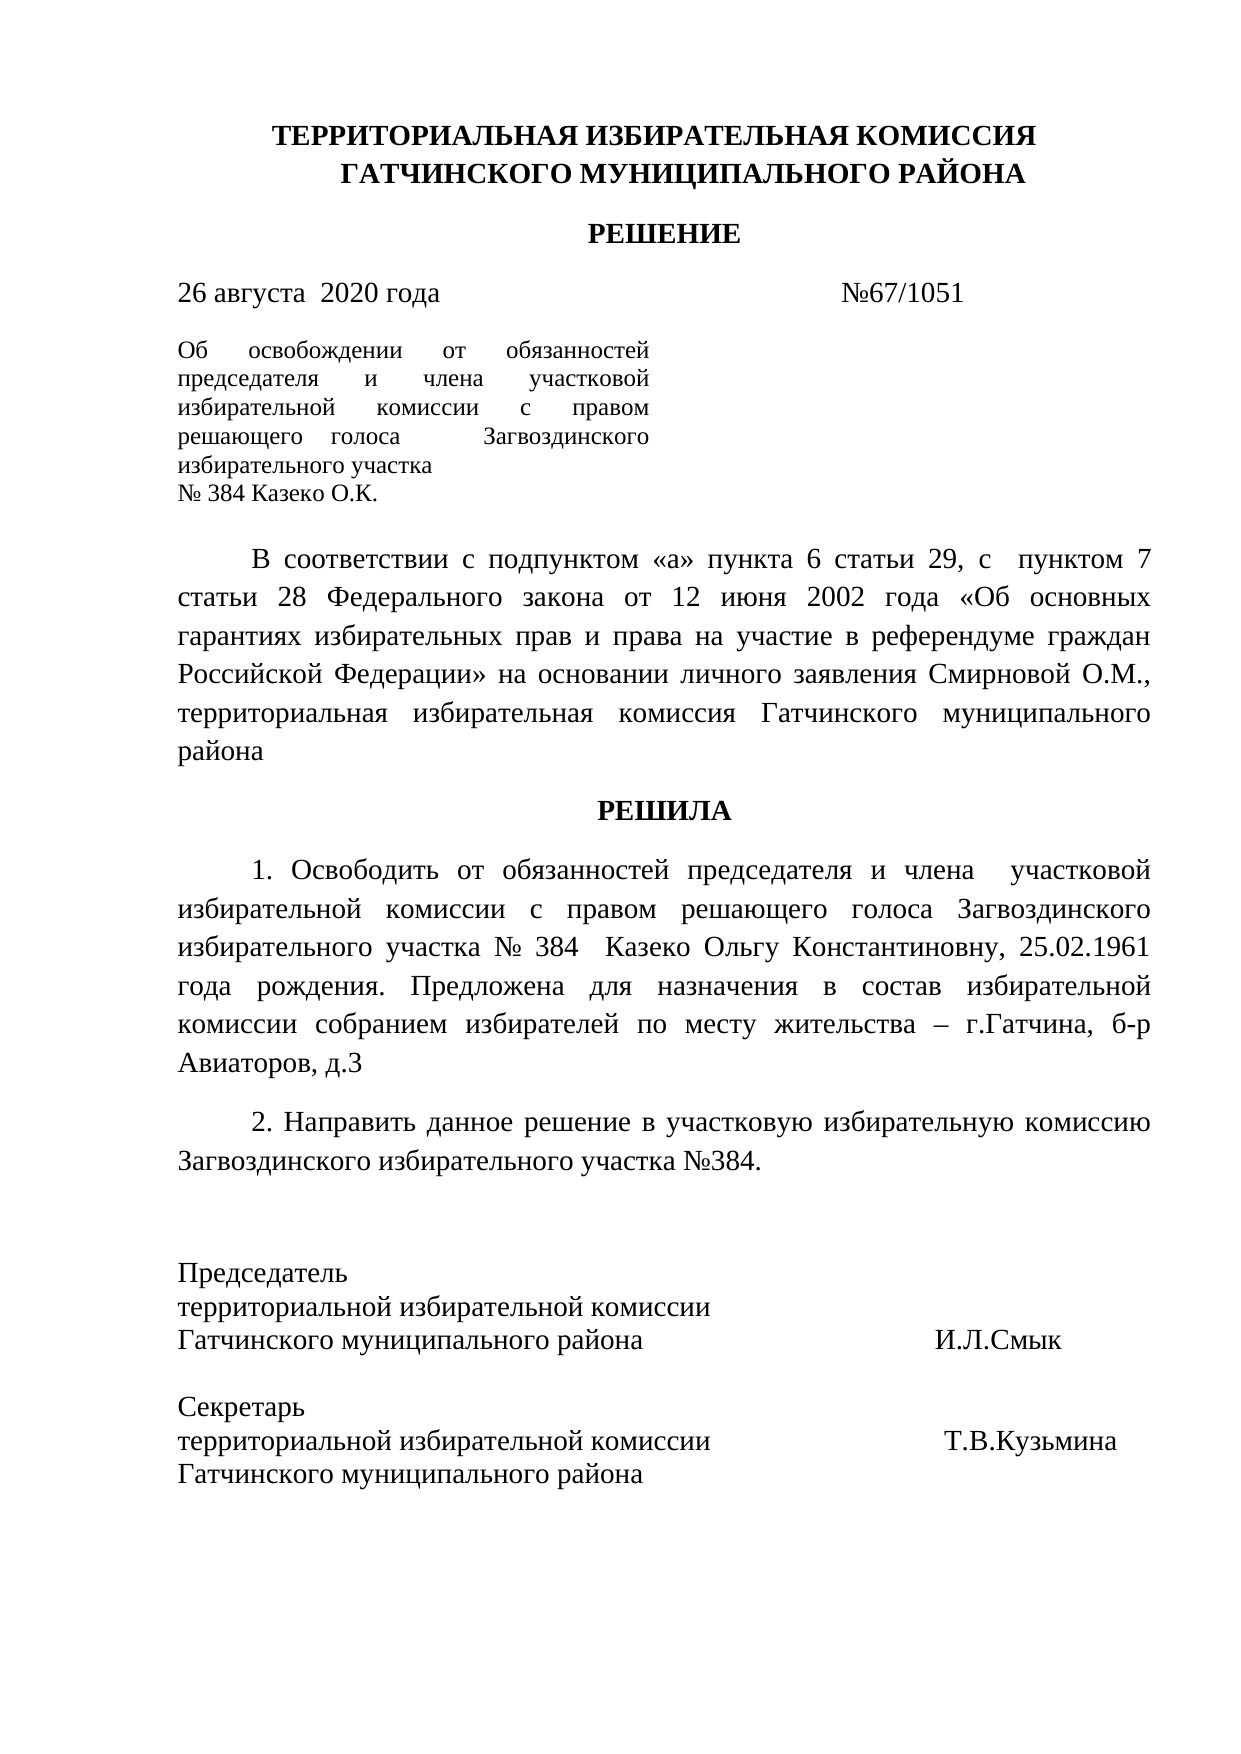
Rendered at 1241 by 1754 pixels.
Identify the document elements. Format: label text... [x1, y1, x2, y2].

text № 384 Казеко О.К. [177, 478, 649, 507]
text Об освобождении от обязанностей председателя и члена участковой избирательной комиссии с правом решающего голоса Загвоздинского избирательного участка [177, 335, 649, 478]
text В соответствии с подпунктом «а» пункта 6 статьи 29, с пунктом 7 статьи 28 Федерального закона от 12 июня 2002 года «Об основных гарантиях избирательных прав и права на участие в референдуме граждан Российской Федерации» на основании личного заявления Смирновой О.М., территориальная избирательная комиссия Гатчинского муниципального района [177, 541, 1152, 767]
text территориальной избирательной комиссии Т.В.Кузьмина [177, 1423, 1152, 1457]
text РЕШЕНИЕ [177, 216, 1152, 249]
text РЕШИЛА [177, 793, 1152, 826]
text 1. Освободить от обязанностей председателя и члена участковой избирательной комиссии с правом решающего голоса Загвоздинского избирательного участка № 384 Казеко Ольгу Константиновну, 25.02.1961 года рождения. Предложена для назначения в состав избирательной комиссии собранием избирателей по месту жительства – г.Гатчина, б-р Авиаторов, д.3 [177, 852, 1152, 1078]
text ТЕРРИТОРИАЛЬНАЯ ИЗБИРАТЕЛЬНАЯ КОМИССИЯ ГАТЧИНСКОГО МУНИЦИПАЛЬНОГО РАЙОНА [215, 118, 1152, 190]
text Председатель [177, 1255, 1152, 1289]
text 2. Направить данное решение в участковую избирательную комиссию Загвоздинского избирательного участка №384. [177, 1104, 1152, 1176]
text 26 августа 2020 года №67/1051 [177, 275, 1152, 309]
text Гатчинского муниципального района [177, 1457, 1152, 1490]
text Секретарь [177, 1389, 1152, 1423]
text Гатчинского муниципального района И.Л.Смык [177, 1322, 1152, 1356]
text территориальной избирательной комиссии [177, 1289, 1152, 1322]
